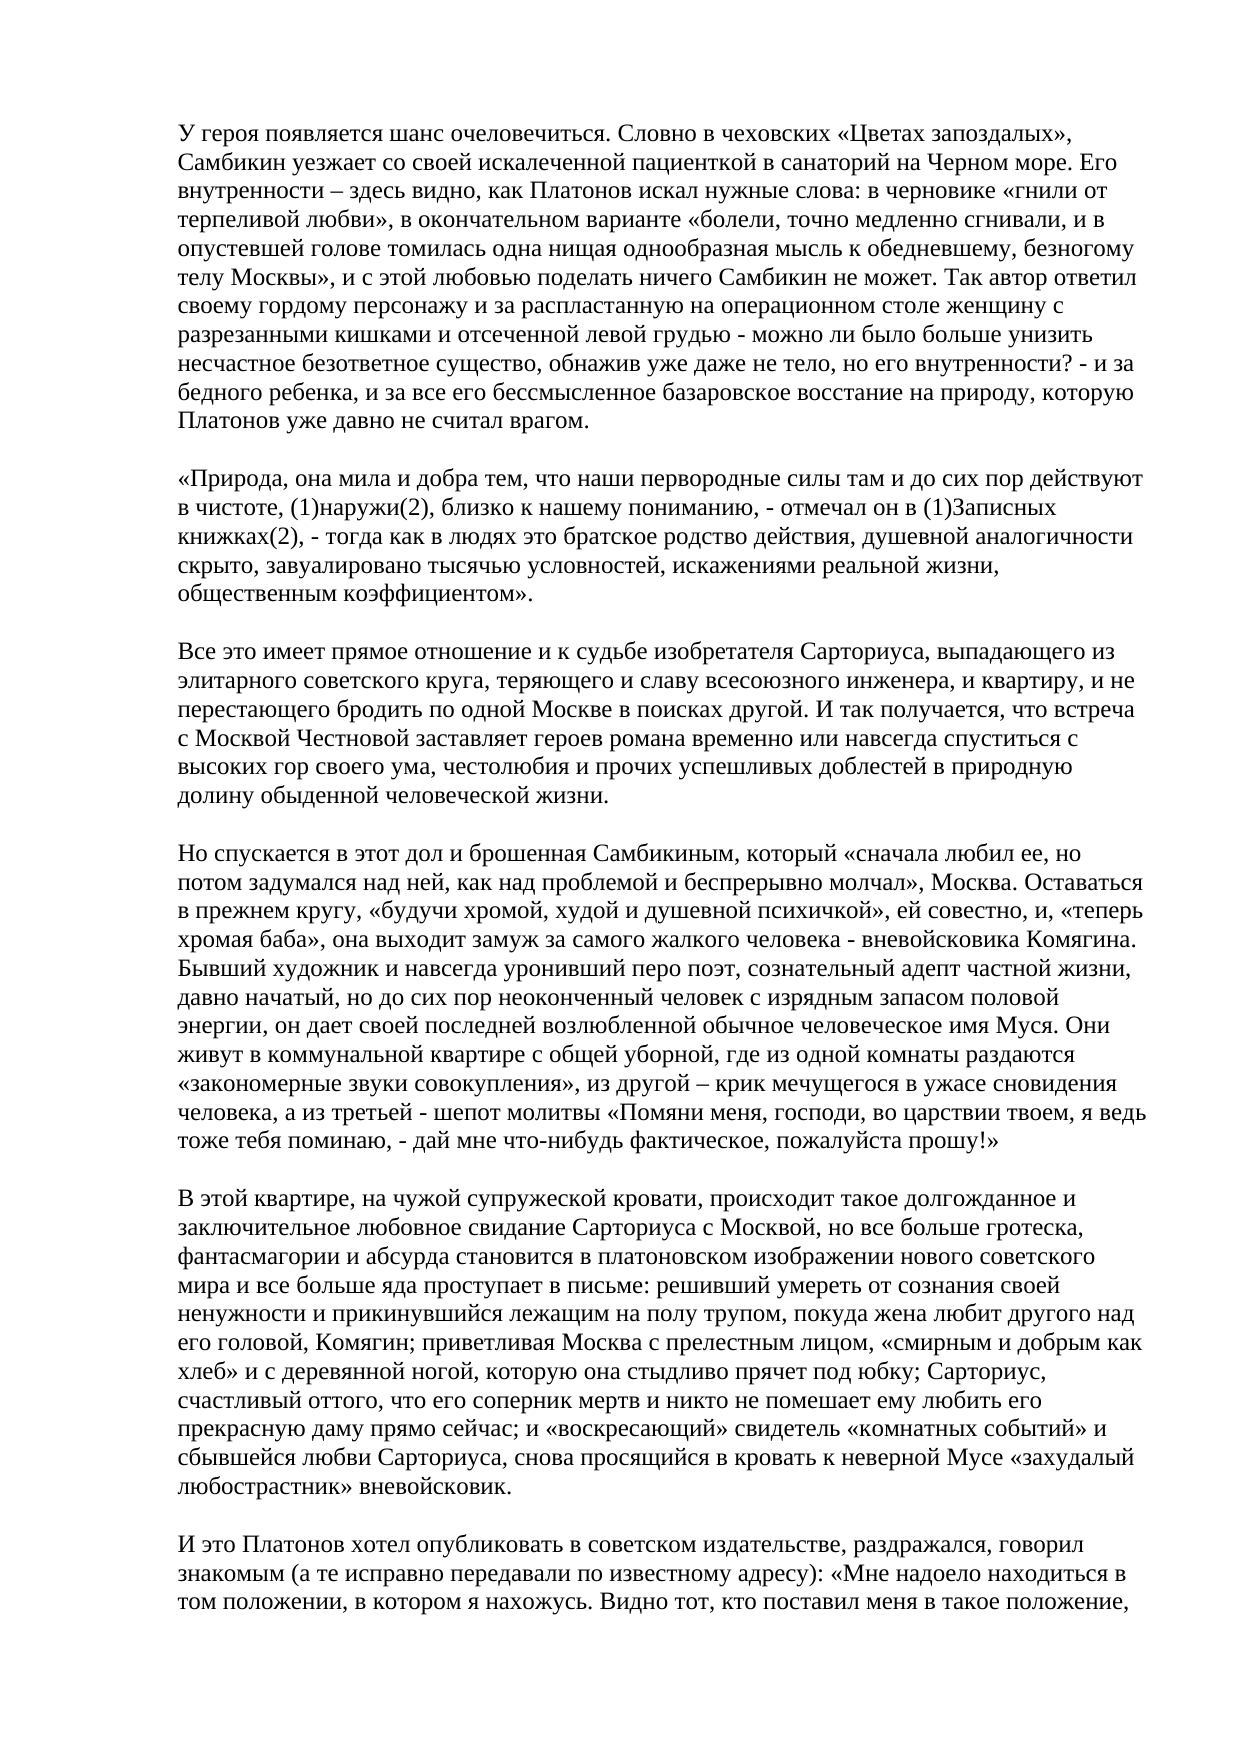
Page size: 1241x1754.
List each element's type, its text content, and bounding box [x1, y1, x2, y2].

text Но спускается в этот дол и брошенная Самбикиным, который «сначала любил ее, но потом задумался над ней, как над проблемой и беспрерывно молчал», Москва. Оставаться в прежнем кругу, «будучи хромой, худой и душевной психичкой», ей совестно, и, «теперь хромая баба», она выходит замуж за самого жалкого человека - вневойсковика Комягина. Бывший художник и навсегда уронивший перо поэт, сознательный адепт частной жизни, давно начатый, но до сих пор неоконченный человек с изрядным запасом половой энергии, он дает своей последней возлюбленной обычное человеческое имя Муся. Они живут в коммунальной квартире с общей уборной, где из одной комнаты раздаются «закономерные звуки совокупления», из другой – крик мечущегося в ужасе сновидения человека, а из третьей - шепот молитвы «Помяни меня, господи, во царствии твоем, я ведь тоже тебя поминаю, - дай мне что-нибудь фактическое, пожалуйста прошу!» [177, 838, 1152, 1154]
text У героя появляется шанс очеловечиться. Словно в чеховских «Цветах запоздалых», Самбикин уезжает со своей искалеченной пациенткой в санаторий на Черном море. Его внутренности – здесь видно, как Платонов искал нужные слова: в черновике «гнили от терпеливой любви», в окончательном варианте «болели, точно медленно сгнивали, и в опустевшей голове томилась одна нищая однообразная мысль к обедневшему, безногому телу Москвы», и с этой любовью поделать ничего Самбикин не может. Так автор ответил своему гордому персонажу и за распластанную на операционном столе женщину с разрезанными кишками и отсеченной левой грудью - можно ли было больше унизить несчастное безответное существо, обнажив уже даже не тело, но его внутренности? - и за бедного ребенка, и за все его бессмысленное базаровское восстание на природу, которую Платонов уже давно не считал врагом. [177, 118, 1152, 434]
text В этой квартире, на чужой супружеской кровати, происходит такое долгожданное и заключительное любовное свидание Сарториуса с Москвой, но все больше гротеска, фантасмагории и абсурда становится в платоновском изображении нового советского мира и все больше яда проступает в письме: решивший умереть от сознания своей ненужности и прикинувшийся лежащим на полу трупом, покуда жена любит другого над его головой, Комягин; приветливая Москва с прелестным лицом, «смирным и добрым как хлеб» и с деревянной ногой, которую она стыдливо прячет под юбку; Сарториус, счастливый оттого, что его соперник мертв и никто не помешает ему любить его прекрасную даму прямо сейчас; и «воскресающий» свидетель «комнатных событий» и сбывшейся любви Сарториуса, снова просящийся в кровать к неверной Мусе «захудалый любострастник» вневойсковик. [177, 1183, 1152, 1500]
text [177, 1529, 1152, 1615]
text «Природа, она мила и добра тем, что наши первородные силы там и до сих пор действуют в чистоте, (1)наружи(2), близко к нашему пониманию, - отмечал он в (1)Записных книжках(2), - тогда как в людях это братское родство действия, душевной аналогичности скрыто, завуалировано тысячью условностей, искажениями реальной жизни, общественным коэффициентом». [177, 463, 1152, 607]
text Все это имеет прямое отношение и к судьбе изобретателя Сарториуса, выпадающего из элитарного советского круга, теряющего и славу всесоюзного инженера, и квартиру, и не перестающего бродить по одной Москве в поисках другой. И так получается, что встреча с Москвой Честновой заставляет героев романа временно или навсегда спуститься с высоких гор своего ума, честолюбия и прочих успешливых доблестей в природную долину обыденной человеческой жизни. [177, 636, 1152, 809]
